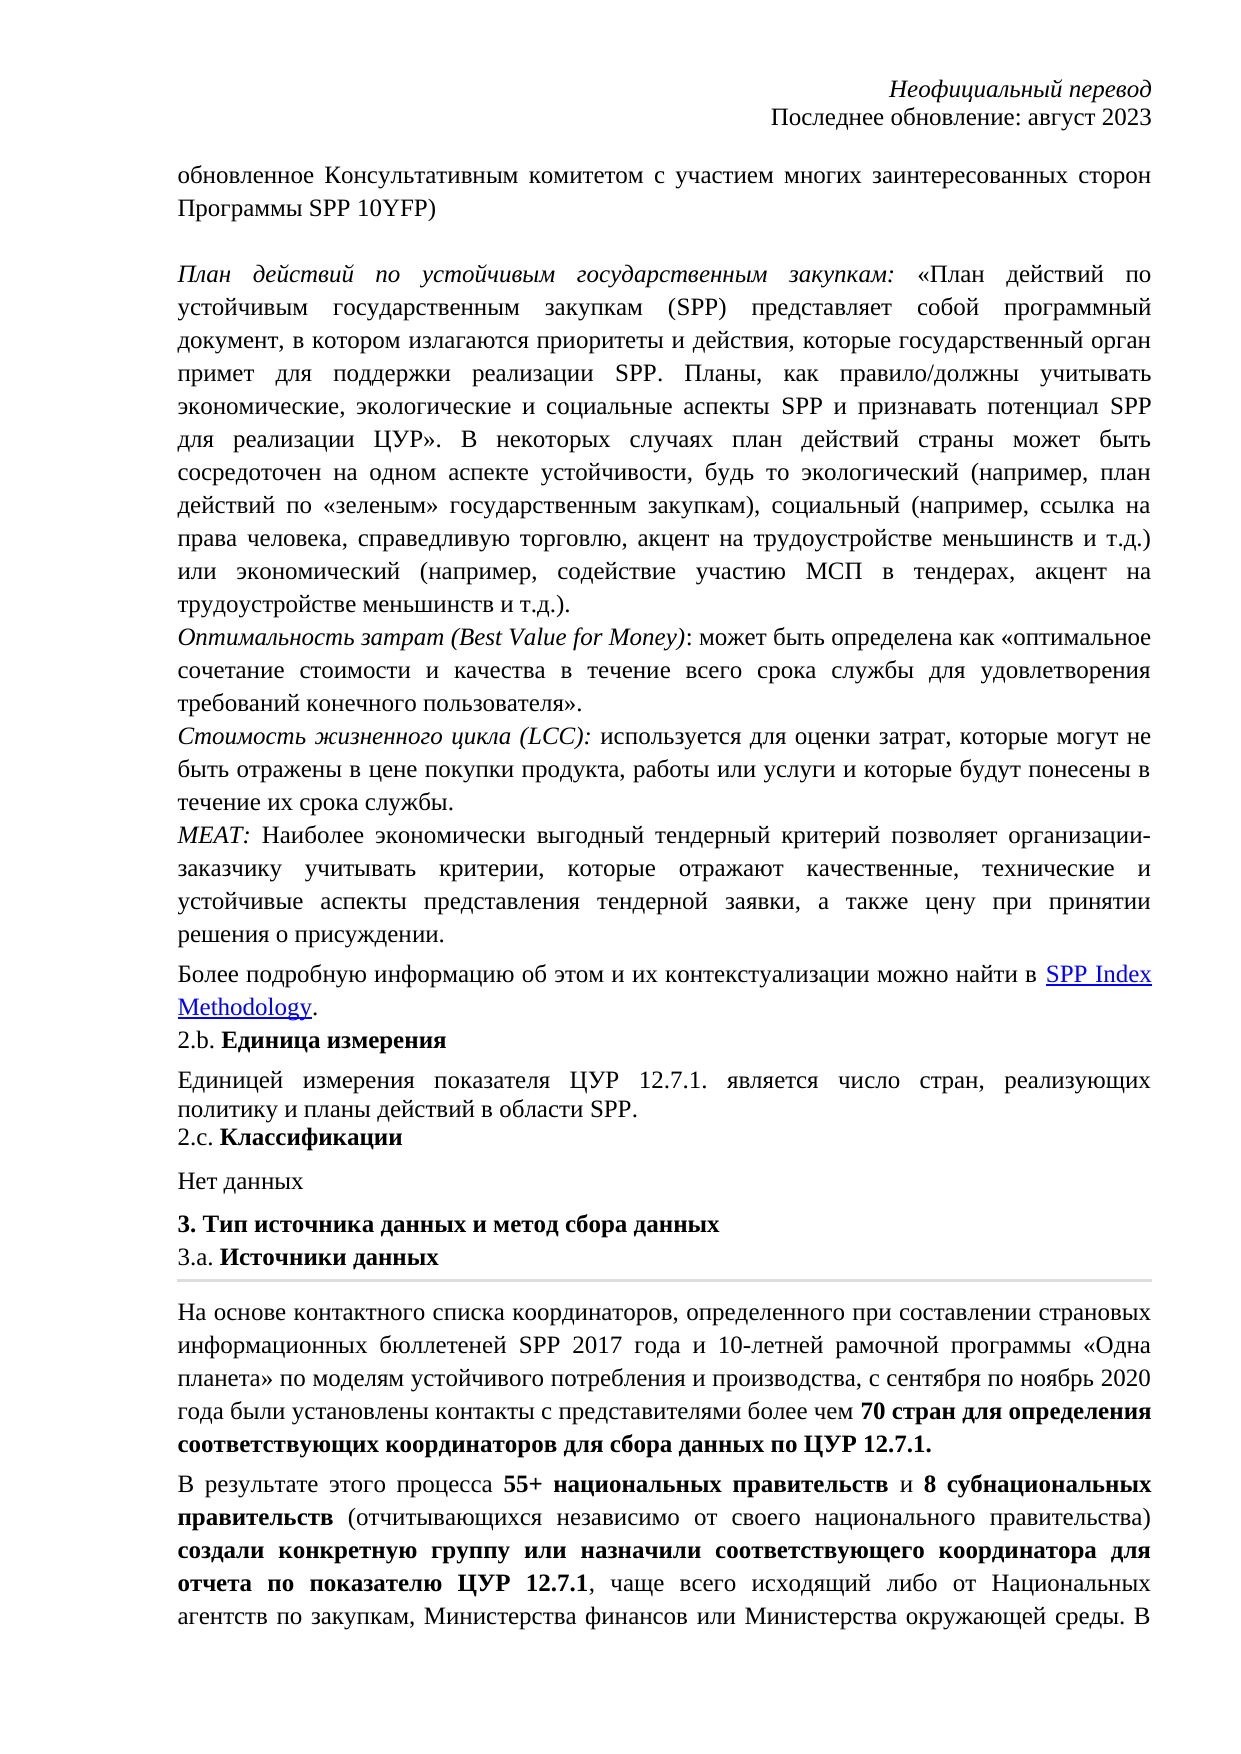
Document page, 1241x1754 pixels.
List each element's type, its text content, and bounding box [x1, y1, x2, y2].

text MEAT: Наиболее экономически выгодный тендерный критерий позволяет организации-заказчику учитывать критерии, которые отражают качественные, технические и устойчивые аспекты представления тендерной заявки, а также цену при принятии решения о присуждении. [177, 820, 1152, 948]
text Стоимость жизненного цикла (LCC): используется для оценки затрат, которые могут не быть отражены в цене покупки продукта, работы или услуги и которые будут понесены в течение их срока службы. [177, 721, 1152, 816]
text 3. Тип источника данных и метод сбора данных [177, 1209, 1152, 1238]
text 2.b. Единица измерения [177, 1025, 1152, 1054]
text Оптимальность затрат (Best Value for Money): может быть определена как «оптимальное сочетание стоимости и качества в течение всего срока службы для удовлетворения требований конечного пользователя». [177, 622, 1152, 717]
text На основе контактного списка координаторов, определенного при составлении страновых информационных бюллетеней SPP 2017 года и 10-летней рамочной программы «Одна планета» по моделям устойчивого потребления и производства, с сентября по ноябрь 2020 года были установлены контакты с представителями более чем 70 стран для определения соответствующих координаторов для сбора данных по ЦУР 12.7.1. [177, 1297, 1152, 1458]
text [177, 1469, 1152, 1630]
text Единицей измерения показателя ЦУР 12.7.1. является число стран, реализующих политику и планы действий в области SPP. [177, 1065, 1152, 1122]
text Более подробную информацию об этом и их контекстуализации можно найти в SPP Index Methodology. [177, 959, 1152, 1021]
text 2.c. Классификации [177, 1122, 1152, 1151]
text План действий по устойчивым государственным закупкам: «План действий по устойчивым государственным закупкам (SPP) представляет собой программный документ, в котором излагаются приоритеты и действия, которые государственный орган примет для поддержки реализации SPP. Планы, как правило/должны учитывать экономические, экологические и социальные аспекты SPP и признавать потенциал SPP для реализации ЦУР». В некоторых случаях план действий страны может быть сосредоточен на одном аспекте устойчивости, будь то экологический (например, план действий по «зеленым» государственным закупкам), социальный (например, ссылка на права человека, справедливую торговлю, акцент на трудоустройстве меньшинств и т.д.) или экономический (например, содействие участию МСП в тендерах, акцент на трудоустройстве меньшинств и т.д.). [177, 259, 1152, 618]
text Нет данных [177, 1166, 1152, 1194]
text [177, 160, 1152, 222]
text 3.a. Источники данных [177, 1242, 1152, 1279]
